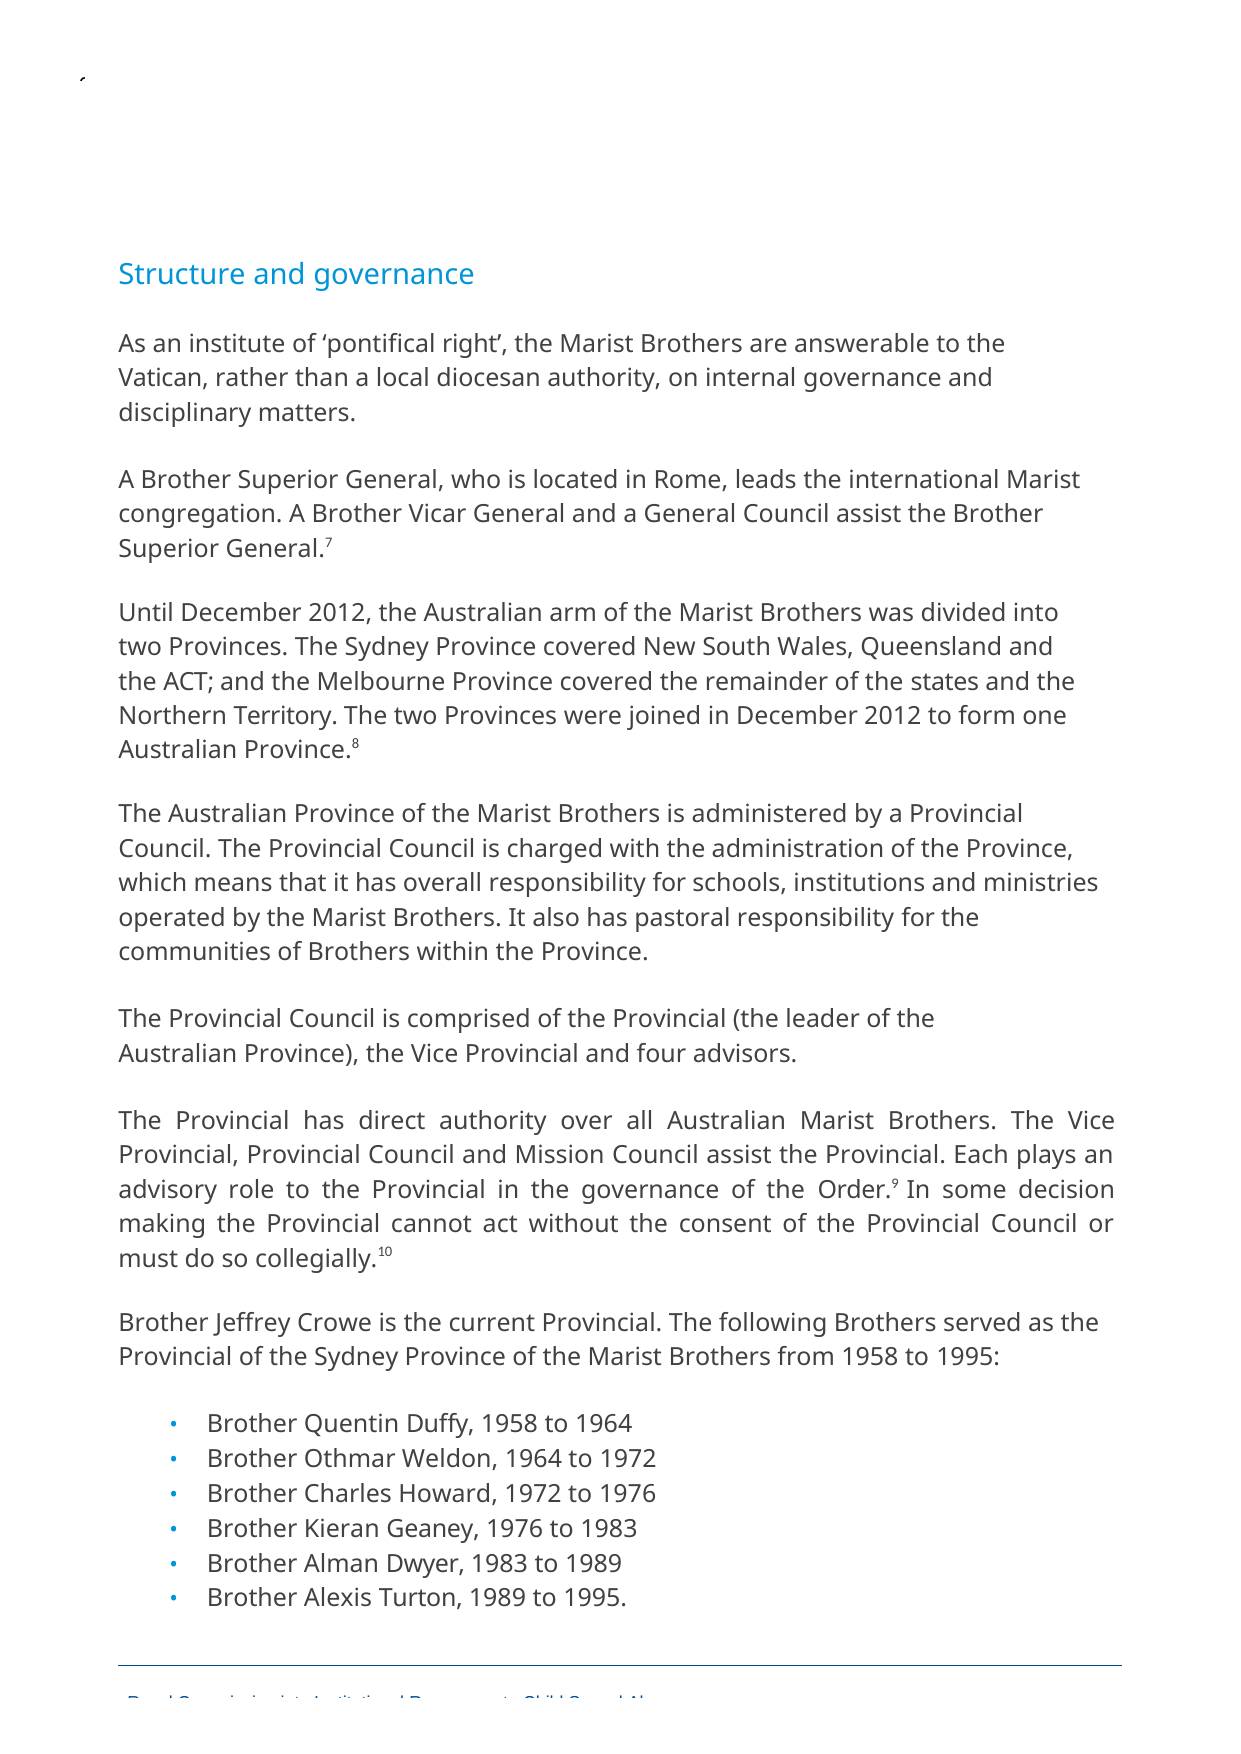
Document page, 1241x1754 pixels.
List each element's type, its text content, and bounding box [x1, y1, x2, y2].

text The Provincial Council is comprised of the Provincial (the leader of the Australian Province), the Vice Provincial and four advisors. [118, 1001, 1032, 1069]
list Brother Alman Dwyer, 1983 to 1989 [169, 1545, 1134, 1579]
list Brother Alexis Turton, 1989 to 1995. [169, 1580, 1134, 1614]
list Brother Othmar Weldon, 1964 to 1972 [169, 1441, 1134, 1475]
list Brother Quentin Duffy, 1958 to 1964 [169, 1406, 1134, 1440]
list Brother Charles Howard, 1972 to 1976 [169, 1476, 1134, 1510]
text A Brother Superior General, who is located in Rome, leads the international Marist congregation. A Brother Vicar General and a General Council assist the Brother Superior General.7 [118, 462, 1090, 564]
text The Provincial has direct authority over all Australian Marist Brothers. The Vice Provincial, Provincial Council and Mission Council assist the Provincial. Each plays an advisory role to the Provincial in the governance of the Order.9 In some decision making the Provincial cannot act without the consent of the Provincial Council or must do so collegially.10 [118, 1103, 1115, 1274]
text Brother Jeffrey Crowe is the current Provincial. The following Brothers served as the Provincial of the Sydney Province of the Marist Brothers from 1958 to 1995: [118, 1304, 1134, 1373]
text As an institute of ‘pontifical right’, the Marist Brothers are answerable to the Vatican, rather than a local diocesan authority, on internal governance and disciplinary matters. [118, 326, 1090, 428]
list Brother Kieran Geaney, 1976 to 1983 [169, 1511, 1134, 1544]
subtitle Structure and governance [118, 253, 1134, 293]
text The Australian Province of the Marist Brothers is administered by a Provincial Council. The Provincial Council is charged with the administration of the Province, which means that it has overall responsibility for schools, institutions and ministries operated by the Marist Brothers. It also has pastoral responsibility for the communities of Brothers within the Province. [118, 796, 1121, 968]
text Until December 2012, the Australian arm of the Marist Brothers was divided into two Provinces. The Sydney Province covered New South Wales, Queensland and the ACT; and the Melbourne Province covered the remainder of the states and the Northern Territory. The two Provinces were joined in December 2012 to form one Australian Province.8 [118, 594, 1092, 766]
